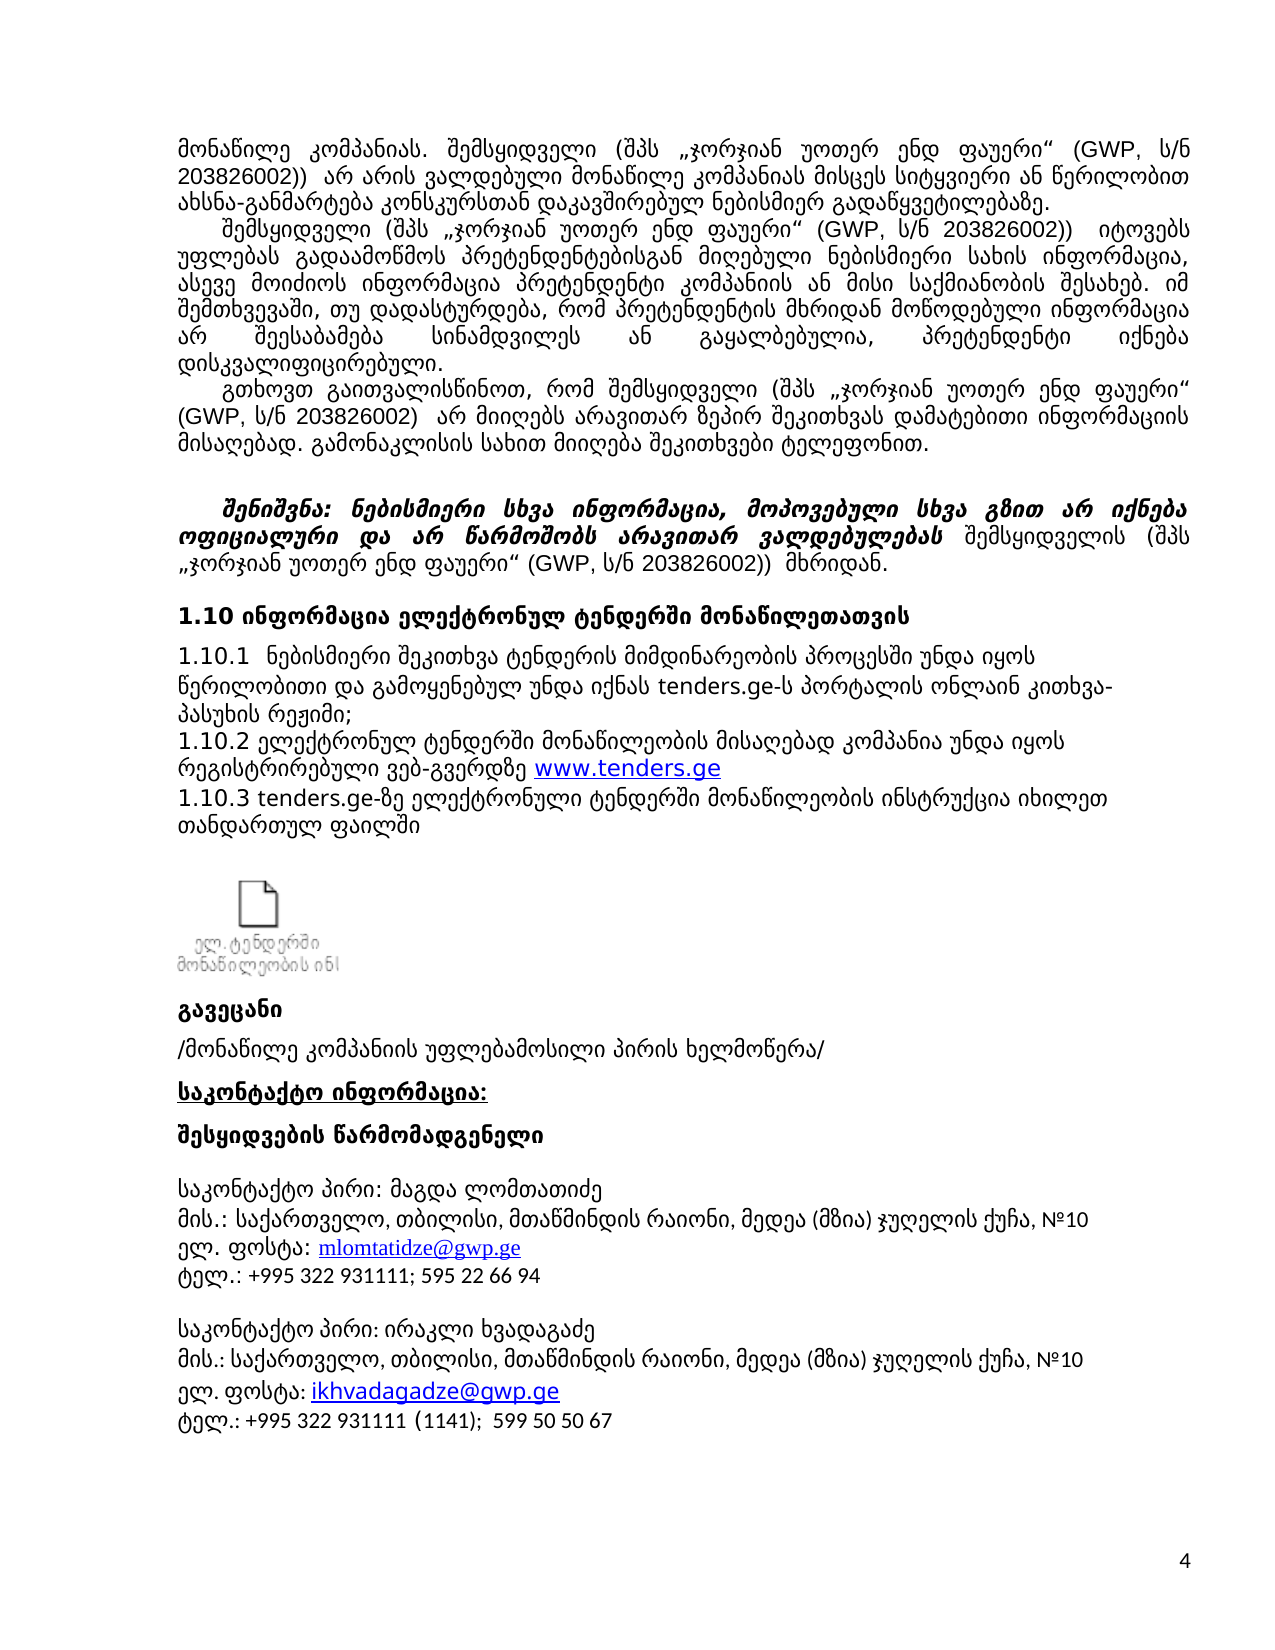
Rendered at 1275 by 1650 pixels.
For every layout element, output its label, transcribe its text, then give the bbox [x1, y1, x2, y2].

text ტელ.: +995 322 931111 (1141); 599 50 50 67 [177, 1406, 1191, 1434]
list შემსყიდველი (შპს „ჯორჯიან უოთერ ენდ ფაუერი“ (GWP, ს/ნ 203826002)) იტოვებს უფლებას გადაამოწმოს პრეტენდენტებისგან მიღებული ნებისმიერი სახის ინფორმაცია, ასევე მოიძიოს ინფორმაცია პრეტენდენტი კომპანიის ან მისი საქმიანობის შესახებ. იმ შემთხვევაში, თუ დადასტურდება, რომ პრეტენდენტის მხრიდან მოწოდებული ინფორმაცია არ შეესაბამება სინამდვილეს ან გაყალბებულია, პრეტენდენტი იქნება დისკვალიფიცირებული. [177, 216, 1191, 376]
text ელ. ფოსტა: ikhvadagadze@gwp.ge [177, 1375, 1191, 1406]
text 1.10.1 ნებისმიერი შეკითხვა ტენდერის მიმდინარეობის პროცესში უნდა იყოს წერილობითი და გამოყენებულ უნდა იქნას tenders.ge-ს პორტალის ონლაინ კითხვა-პასუხის რეჟიმი; [177, 643, 1191, 728]
text საკონტაქტო ინფორმაცია: [177, 1076, 1191, 1107]
text საკონტაქტო პირი: მაგდა ლომთათიძე [177, 1176, 1191, 1203]
text 1.10.3 tenders.ge-ზე ელექტრონული ტენდერში მონაწილეობის ინსტრუქცია იხილეთ თანდართულ ფაილში [177, 781, 1191, 839]
text ტელ.: +995 322 931111; 595 22 66 94 [177, 1261, 1191, 1289]
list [177, 136, 1191, 216]
text გთხოვთ გაითვალისწინოთ, რომ შემსყიდველი (შპს „ჯორჯიან უოთერ ენდ ფაუერი“ (GWP, ს/ნ 203826002) არ მიიღებს არავითარ ზეპირ შეკითხვას დამატებითი ინფორმაციის მისაღებად. გამონაკლისის სახით მიიღება შეკითხვები ტელეფონით. [177, 376, 1191, 457]
text ელ. ფოსტა: mlomtatidze@gwp.ge [177, 1234, 1191, 1261]
text გავეცანი [177, 996, 1191, 1022]
text შესყიდვების წარმომადგენელი [177, 1123, 1191, 1149]
text საკონტაქტო პირი: ირაკლი ხვადაგაძე [177, 1315, 1191, 1343]
text შენიშვნა: ნებისმიერი სხვა ინფორმაცია, მოპოვებული სხვა გზით არ იქნება ოფიციალური და არ წარმოშობს არავითარ ვალდებულებას შემსყიდველის (შპს „ჯორჯიან უოთერ ენდ ფაუერი“ (GWP, ს/ნ 203826002)) მხრიდან. [177, 497, 1191, 577]
text მის.: საქართველო, თბილისი, მთაწმინდის რაიონი, მედეა (მზია) ჯუღელის ქუჩა, №10 [177, 1203, 1191, 1234]
text 1.10.2 ელექტრონულ ტენდერში მონაწილეობის მისაღებად კომპანია უნდა იყოს რეგისტრირებული ვებ-გვერდზე www.tenders.ge [177, 728, 1191, 781]
text 1.10 ინფორმაცია ელექტრონულ ტენდერში მონაწილეთათვის [177, 603, 1191, 630]
text /მონაწილე კომპანიის უფლებამოსილი პირის ხელმოწერა/ [177, 1036, 1191, 1062]
text მის.: საქართველო, თბილისი, მთაწმინდის რაიონი, მედეა (მზია) ჯუღელის ქუჩა, №10 [177, 1343, 1191, 1375]
